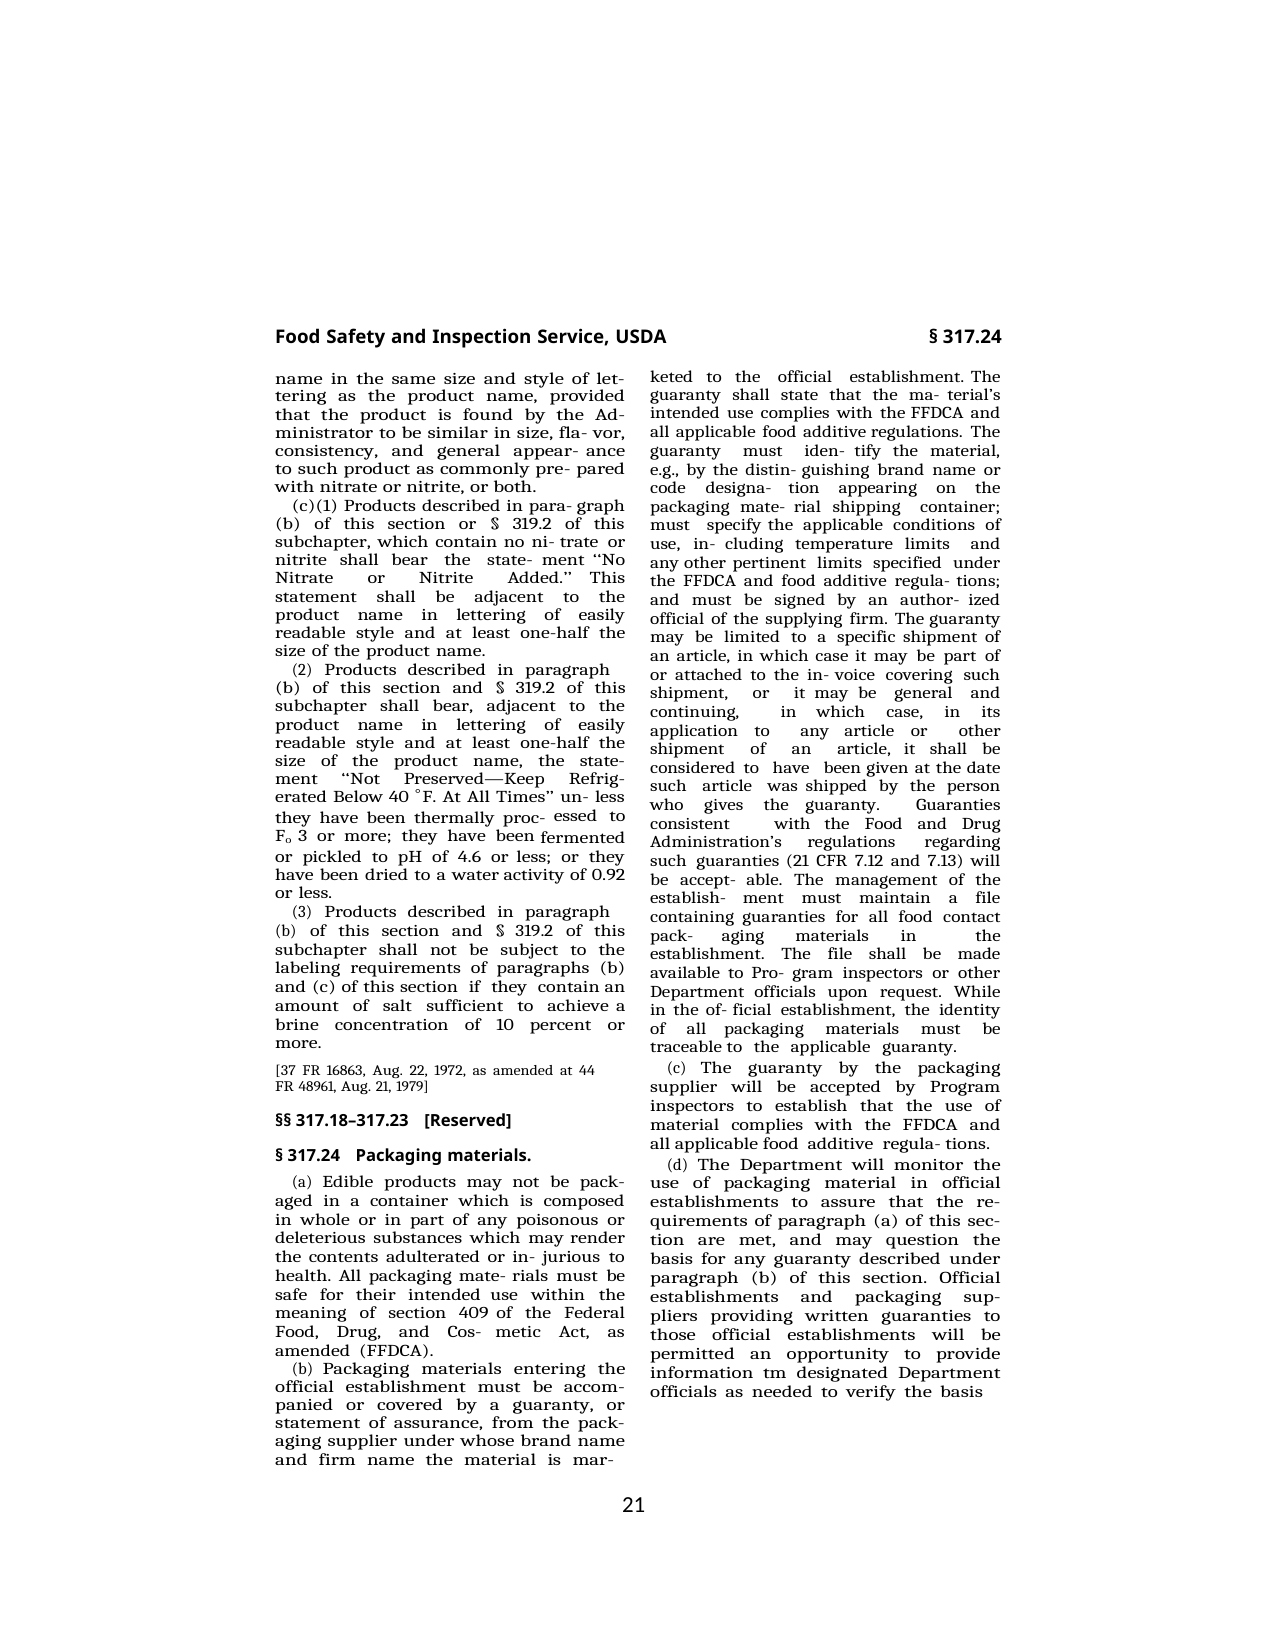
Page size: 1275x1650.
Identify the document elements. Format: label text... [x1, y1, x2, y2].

list The guaranty by the packaging supplier will be accepted by Program inspectors to establish that the use of material complies with the FFDCA and all applicable food additive regula- tions. [650, 1059, 1000, 1153]
text name in the same size and style of let- tering as the product name, provided that the product is found by the Ad- ministrator to be similar in size, fla- vor, consistency, and general appear- ance to such product as commonly pre- pared with nitrate or nitrite, or both. [275, 369, 625, 497]
text (b) of this section and § 319.2 of this subchapter shall bear, adjacent to the product name in lettering of easily readable style and at least one-half the size of the product name, the state- ment ‘‘Not Preserved—Keep Refrig- erated Below 40 F. At All Times’’ un- less they have been thermally proc- essed to Fo 3 or more; they have been fermented or pickled to pH of 4.6 or less; or they have been dried to a water activity of 0.92 or less. [275, 679, 625, 903]
text keted to the official establishment. The guaranty shall state that the ma- terial’s intended use complies with the FFDCA and all applicable food additive regulations. The guaranty must iden- tify the material, e.g., by the distin- guishing brand name or code designa- tion appearing on the packaging mate- rial shipping container; must specify the applicable conditions of use, in- cluding temperature limits and any other pertinent limits specified under the FFDCA and food additive regula- tions; and must be signed by an author- ized official of the supplying firm. The guaranty may be limited to a specific shipment of an article, in which case it may be part of or attached to the in- voice covering such shipment, or it may be general and continuing, in which case, in its application to any article or other shipment of an article, it shall be considered to have been given at the date such article was shipped by the person who gives the guaranty. Guaranties consistent with the Food and Drug Administration’s regulations regarding such guaranties (21 CFR 7.12 and 7.13) will be accept- able. The management of the establish- ment must maintain a file containing guaranties for all food contact pack- aging materials in the establishment. The file shall be made available to Pro- gram inspectors or other Department officials upon request. While in the of- ficial establishment, the identity of all packaging materials must be traceable to the applicable guaranty. [650, 367, 1000, 1057]
text (c)(1) Products described in para- graph (b) of this section or § 319.2 of this subchapter, which contain no ni- trate or nitrite shall bear the state- ment ‘‘No Nitrate or Nitrite Added.’’ This statement shall be adjacent to the product name in lettering of easily readable style and at least one-half the size of the product name. [275, 497, 625, 661]
text FR 48961, Aug. 21, 1979] [275, 1078, 625, 1095]
list Products described in paragraph [292, 661, 625, 679]
list The Department will monitor the use of packaging material in official establishments to assure that the re- quirements of paragraph (a) of this sec- tion are met, and may question the basis for any guaranty described under paragraph (b) of this section. Official establishments and packaging sup- pliers providing written guaranties to those official establishments will be permitted an opportunity to provide information tm designated Department officials as needed to verify the basis [650, 1155, 1000, 1401]
subtitle §§ 317.18–317.23 [Reserved] [275, 1108, 625, 1131]
list Products described in paragraph [292, 903, 625, 921]
list Edible products may not be pack- aged in a container which is composed in whole or in part of any poisonous or deleterious substances which may render the contents adulterated or in- jurious to health. All packaging mate- rials must be safe for their intended use within the meaning of section 409 of the Federal Food, Drug, and Cos- metic Act, as amended (FFDCA). [275, 1172, 625, 1360]
list Packaging materials entering the official establishment must be accom- panied or covered by a guaranty, or statement of assurance, from the pack- aging supplier under whose brand name and firm name the material is mar- [275, 1360, 625, 1469]
list of this section and § 319.2 of this subchapter shall not be subject to the labeling requirements of paragraphs (b) and (c) of this section if they contain an amount of salt sufficient to achieve a brine concentration of 10 percent or more. [275, 921, 625, 1052]
text § 317.24 Packaging materials. [275, 1144, 625, 1167]
text [37 FR 16863, Aug. 22, 1972, as amended at 44 [275, 1062, 625, 1078]
subtitle Food Safety and Inspection Service, USDA § 317.24 [275, 324, 1096, 349]
